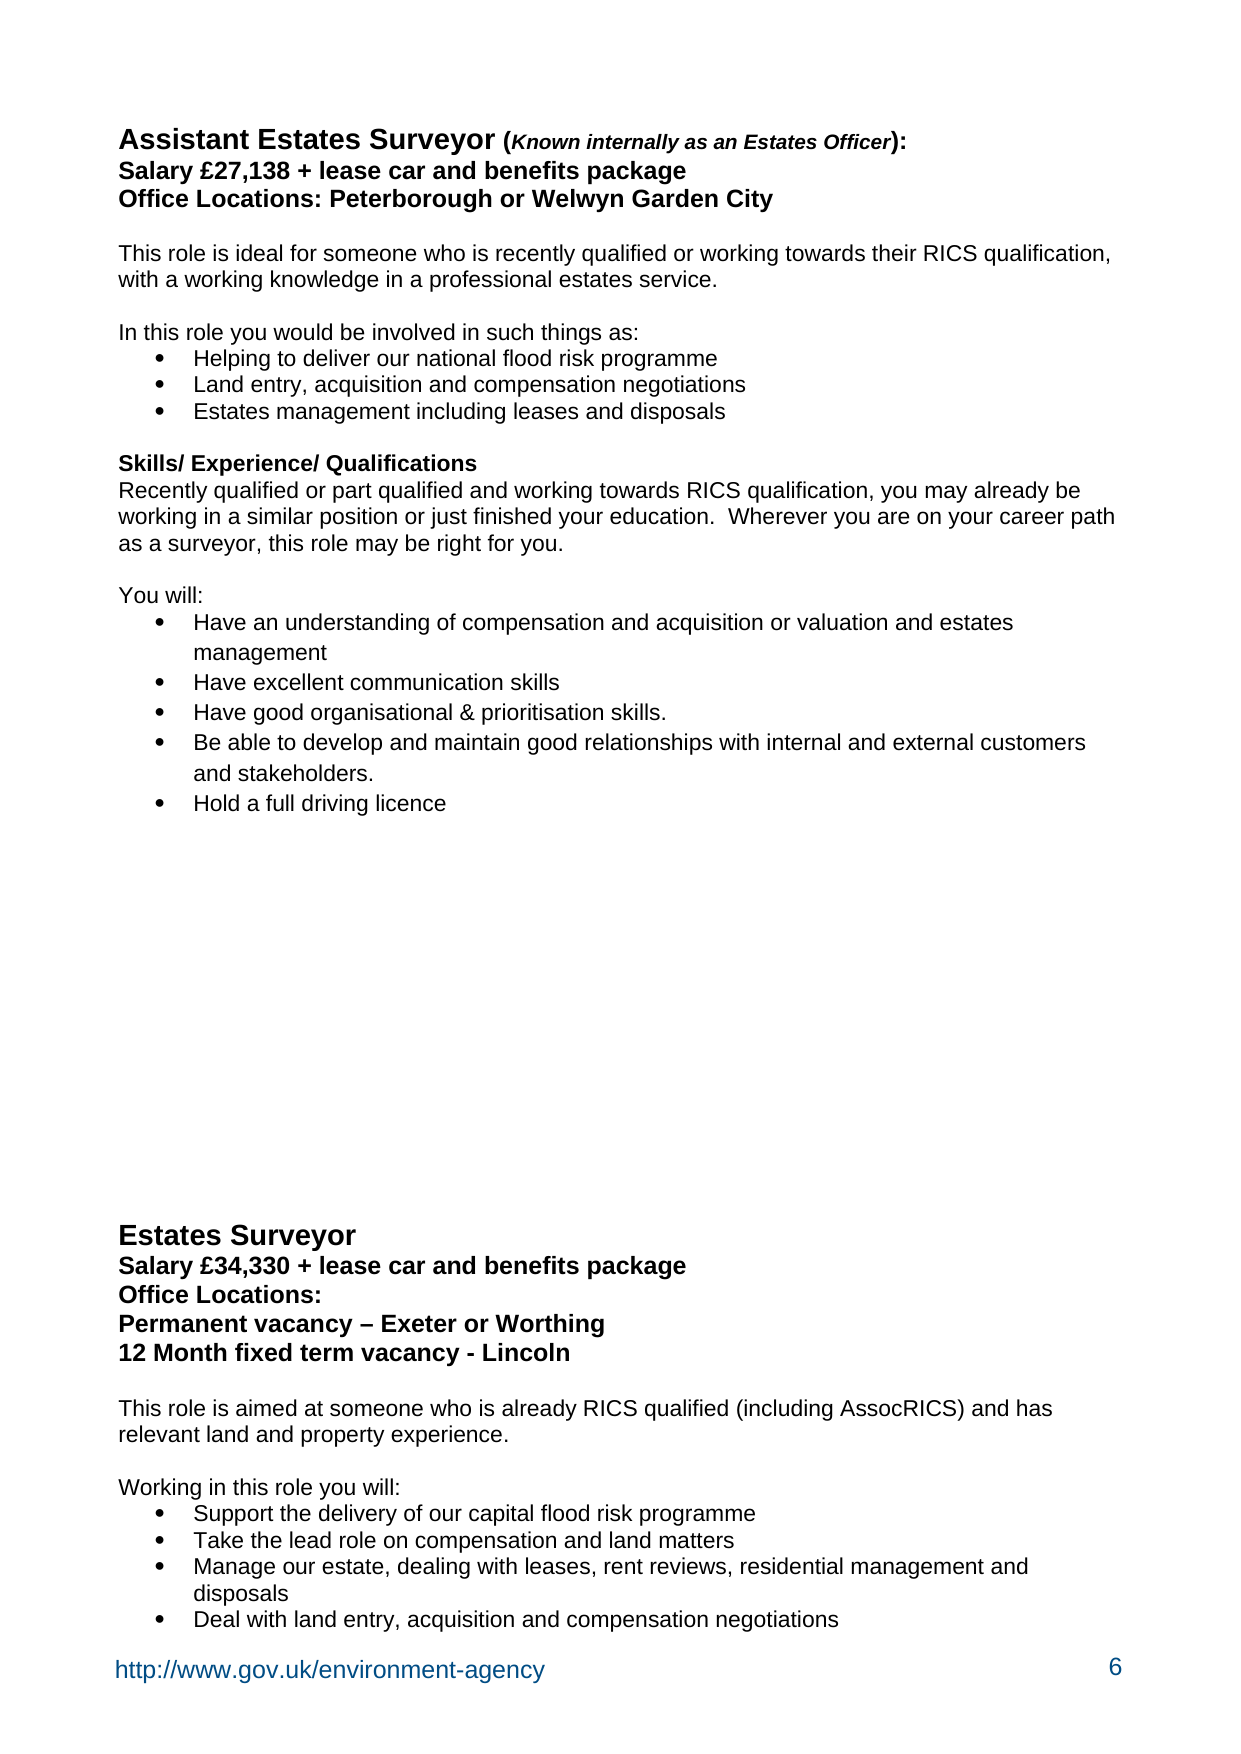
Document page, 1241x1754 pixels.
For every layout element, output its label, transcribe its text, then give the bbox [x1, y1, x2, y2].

text Skills/ Experience/ Qualifications [118, 450, 1122, 477]
text Estates Surveyor [118, 1218, 1122, 1251]
text 12 Month fixed term vacancy - Lincoln [118, 1337, 1122, 1366]
list Helping to deliver our national flood risk programme [156, 345, 1122, 371]
list Have good organisational & prioritisation skills. [156, 699, 1122, 726]
list Have an understanding of compensation and acquisition or valuation and estates management [156, 608, 1122, 665]
text This role is ideal for someone who is recently qualified or working towards their RICS qualification, with a working knowledge in a professional estates service. [118, 239, 1122, 292]
list Be able to develop and maintain good relationships with internal and external customers and stakeholders. [156, 729, 1122, 786]
text Assistant Estates Surveyor (Known internally as an Estates Officer): [118, 122, 1122, 156]
list Take the lead role on compensation and land matters [156, 1527, 1122, 1553]
text Recently qualified or part qualified and working towards RICS qualification, you may already be working in a similar position or just finished your education. Wherever you are on your career path as a surveyor, this role may be right for you. [118, 477, 1122, 556]
text Office Locations: [118, 1280, 1122, 1309]
list Deal with land entry, acquisition and compensation negotiations [156, 1606, 1122, 1632]
list Hold a full driving licence [156, 790, 1122, 816]
text Working in this role you will: [118, 1474, 1122, 1500]
text Office Locations: Peterborough or Welwyn Garden City [118, 184, 1122, 213]
text Salary £27,138 + lease car and benefits package [118, 156, 1122, 184]
text This role is aimed at someone who is already RICS qualified (including AssocRICS) and has relevant land and property experience. [118, 1395, 1122, 1448]
text In this role you would be involved in such things as: [118, 319, 1122, 345]
list Have excellent communication skills [156, 669, 1122, 695]
list Support the delivery of our capital flood risk programme [156, 1500, 1122, 1527]
list Manage our estate, dealing with leases, rent reviews, residential management and disposals [156, 1553, 1122, 1606]
text You will: [118, 582, 1122, 608]
text Salary £34,330 + lease car and benefits package [118, 1251, 1122, 1280]
list Land entry, acquisition and compensation negotiations [156, 371, 1122, 398]
list Estates management including leases and disposals [156, 398, 1122, 424]
text Permanent vacancy – Exeter or Worthing [118, 1309, 1122, 1337]
